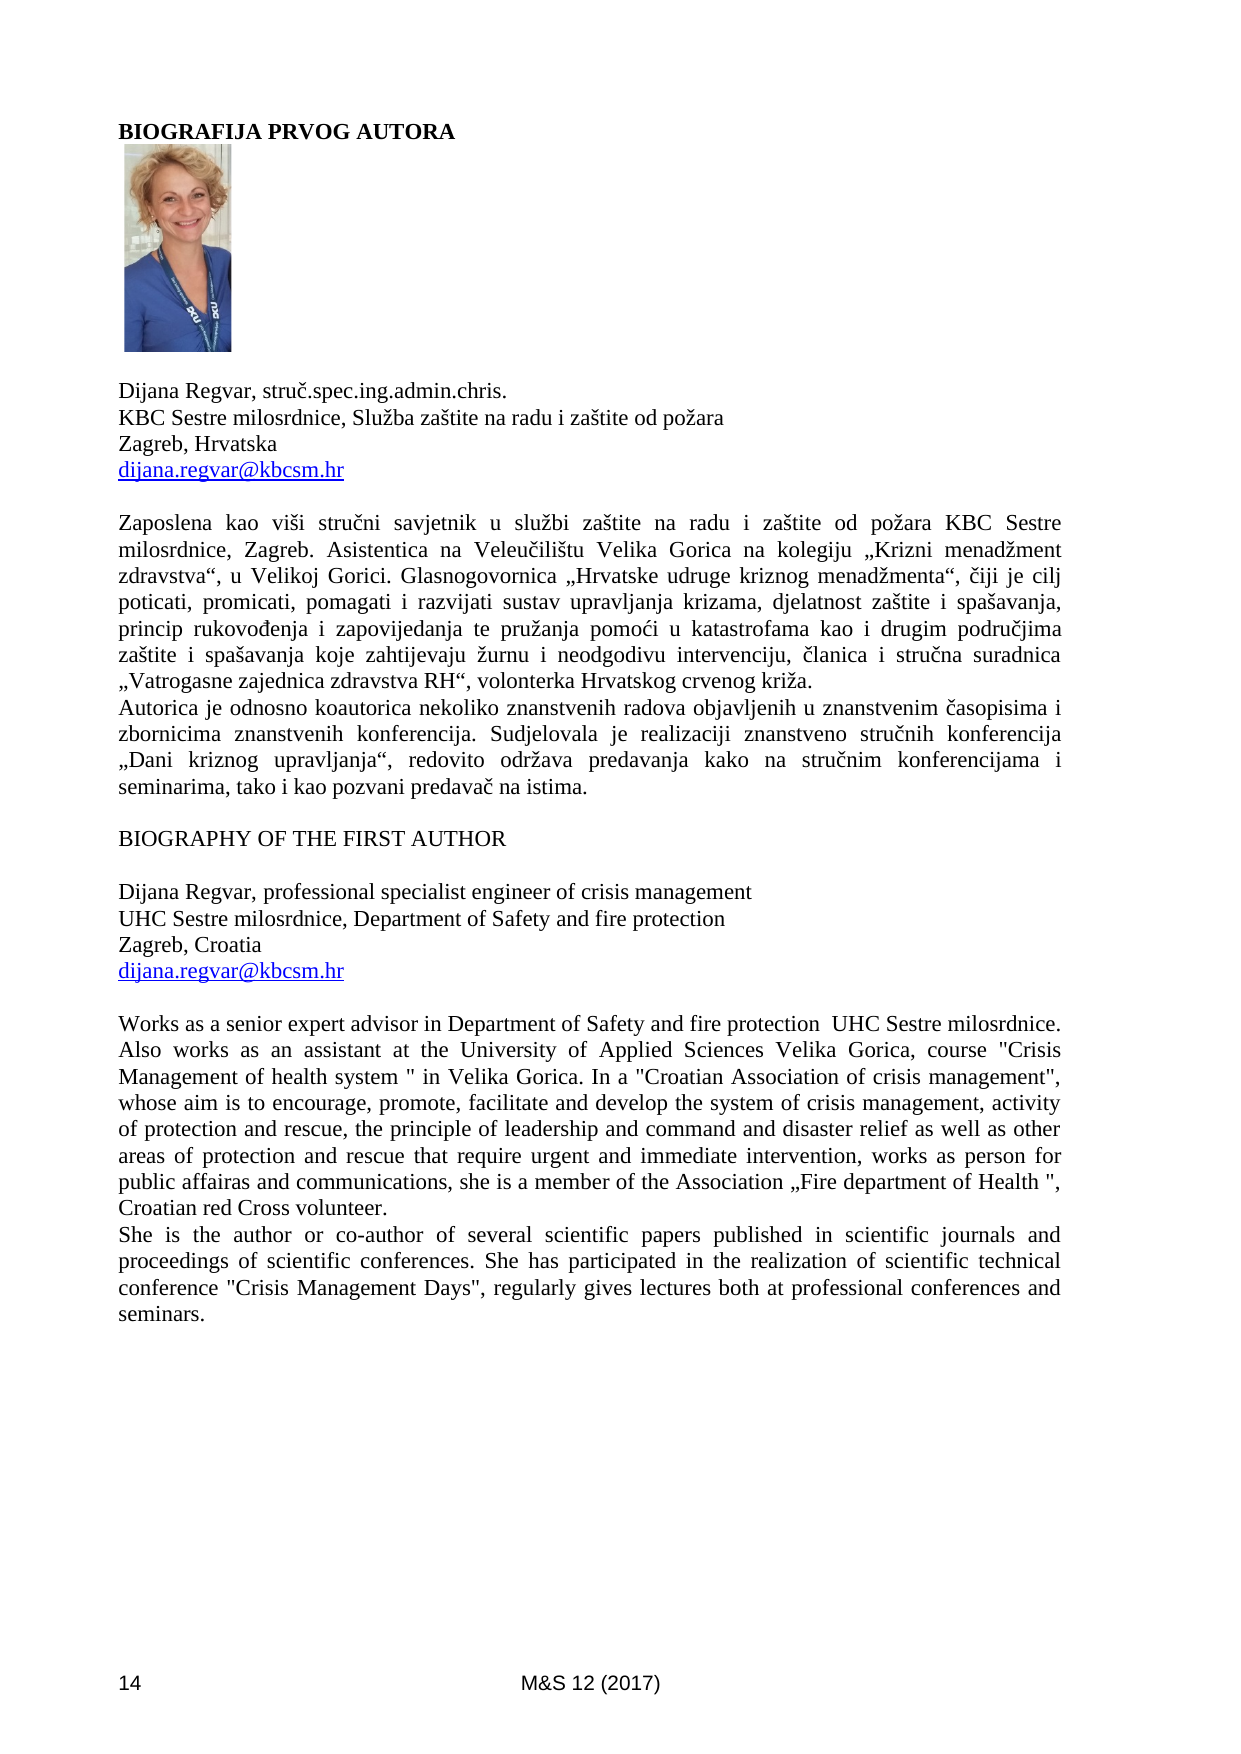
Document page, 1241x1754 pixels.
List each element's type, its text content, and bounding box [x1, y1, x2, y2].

text Zagreb, Croatia [118, 931, 1063, 957]
text Zagreb, Hrvatska [118, 430, 1063, 457]
text Dijana Regvar, struč.spec.ing.admin.chris. [118, 377, 1063, 404]
text She is the author or co-author of several scientific papers published in scientific journals and proceedings of scientific conferences. She has participated in the realization of scientific technical conference "Crisis Management Days", regularly gives lectures both at professional conferences and seminars. [118, 1221, 1063, 1326]
picture [124, 144, 232, 352]
text Works as a senior expert advisor in Department of Safety and fire protection UHC Sestre milosrdnice. Also works as an assistant at the University of Applied Sciences Velika Gorica, course "Crisis Management of health system " in Velika Gorica. In a "Croatian Association of crisis management", whose aim is to encourage, promote, facilitate and develop the system of crisis management, activity of protection and rescue, the principle of leadership and command and disaster relief as well as other areas of protection and rescue that require urgent and immediate intervention, works as person for public affairas and communications, she is a member of the Association „Fire department of Health ", Croatian red Cross volunteer. [118, 1010, 1063, 1221]
text BIOGRAPHY OF THE FIRST AUTHOR [118, 826, 1063, 852]
text dijana.regvar@kbcsm.hr [118, 457, 1063, 483]
text UHC Sestre milosrdnice, Department of Safety and fire protection [118, 904, 1063, 931]
text Autorica je odnosno koautorica nekoliko znanstvenih radova objavljenih u znanstvenim časopisima i zbornicima znanstvenih konferencija. Sudjelovala je realizaciji znanstveno stručnih konferencija „Dani kriznog upravljanja“, redovito održava predavanja kako na stručnim konferencijama i seminarima, tako i kao pozvani predavač na istima. [118, 694, 1063, 799]
text BIOGRAFIJA PRVOG AUTORA [118, 118, 1063, 144]
text KBC Sestre milosrdnice, Služba zaštite na radu i zaštite od požara [118, 404, 1063, 430]
text dijana.regvar@kbcsm.hr [118, 957, 1063, 984]
text Zaposlena kao viši stručni savjetnik u službi zaštite na radu i zaštite od požara KBC Sestre milosrdnice, Zagreb. Asistentica na Veleučilištu Velika Gorica na kolegiju „Krizni menadžment zdravstva“, u Velikoj Gorici. Glasnogovornica „Hrvatske udruge kriznog menadžmenta“, čiji je cilj poticati, promicati, pomagati i razvijati sustav upravljanja krizama, djelatnost zaštite i spašavanja, princip rukovođenja i zapovijedanja te pružanja pomoći u katastrofama kao i drugim područjima zaštite i spašavanja koje zahtijevaju žurnu i neodgodivu intervenciju, članica i stručna suradnica „Vatrogasne zajednica zdravstva RH“, volonterka Hrvatskog crvenog križa. [118, 509, 1063, 694]
text Dijana Regvar, professional specialist engineer of crisis management [118, 878, 1063, 904]
